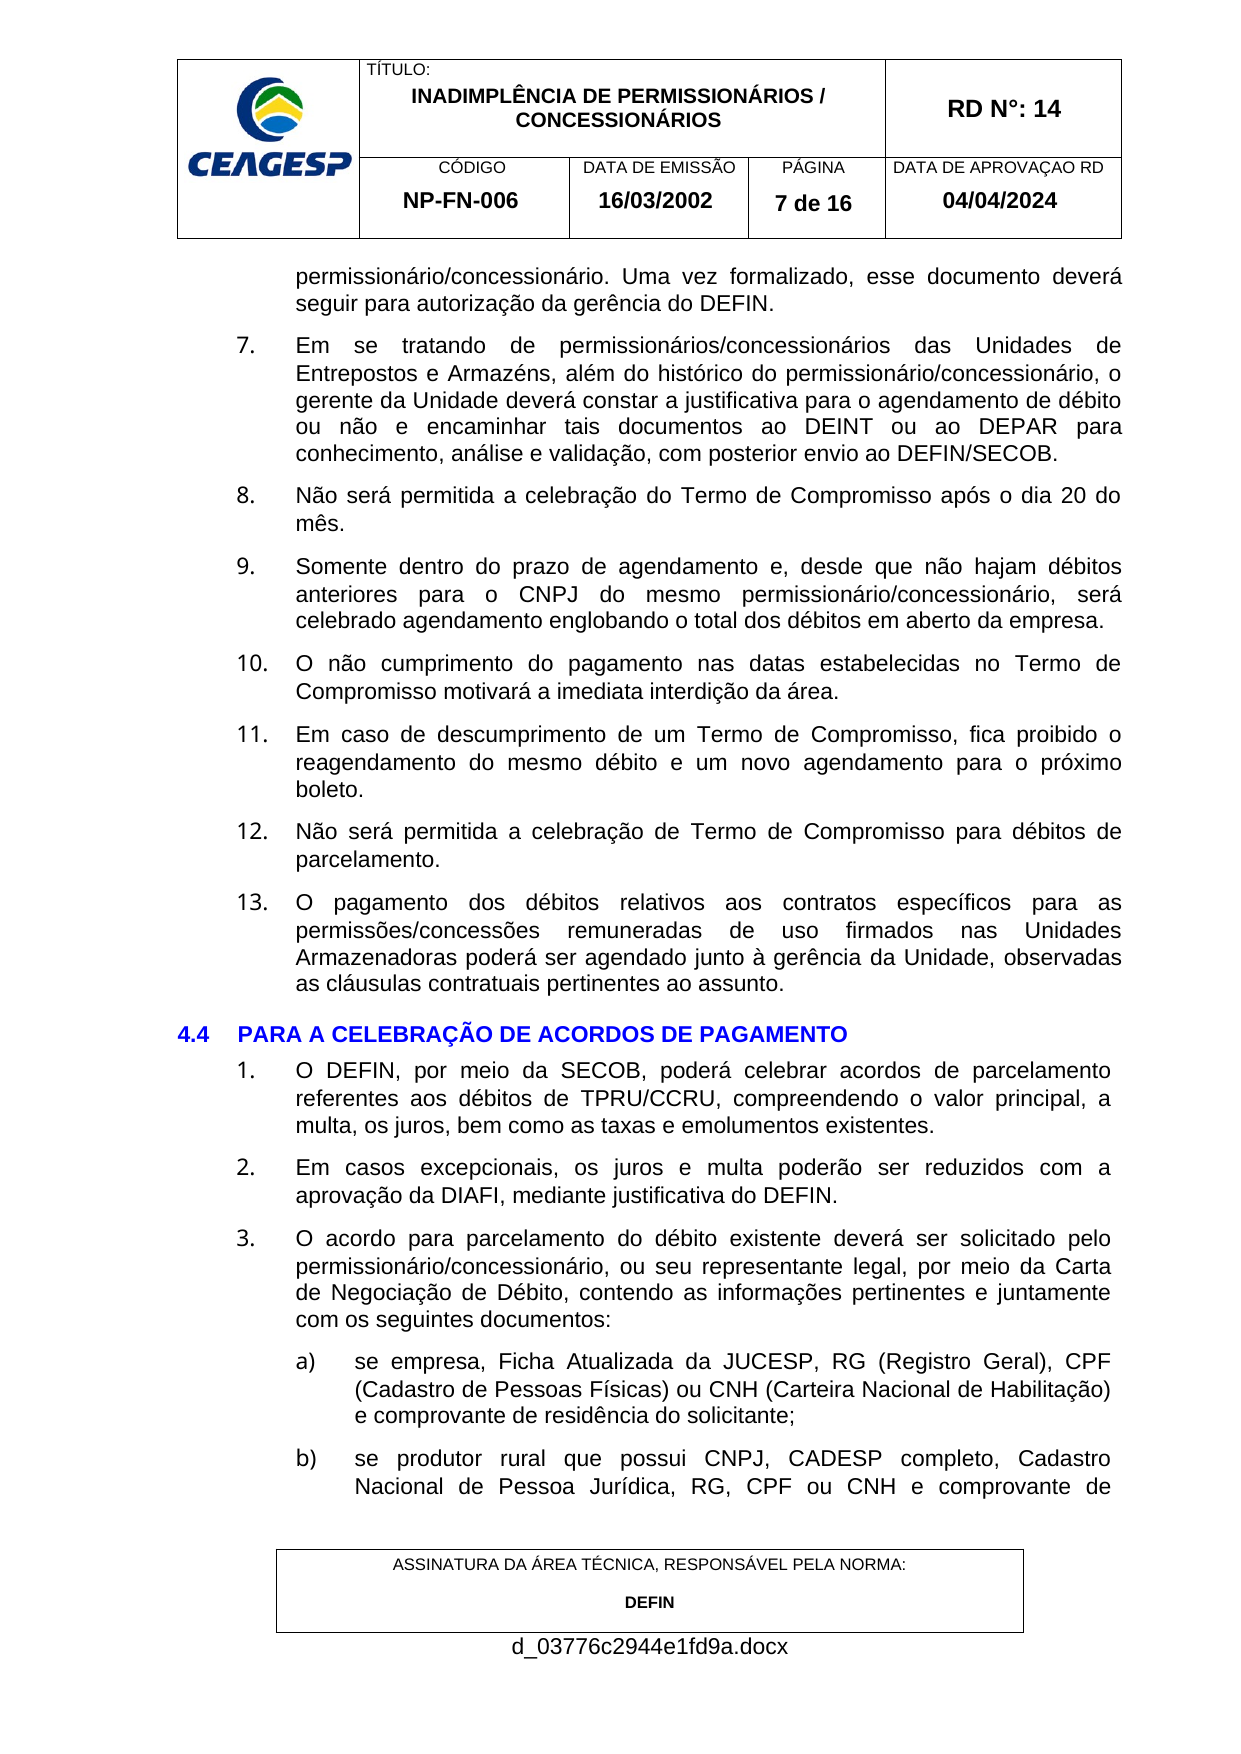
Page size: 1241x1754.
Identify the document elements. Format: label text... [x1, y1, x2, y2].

list se produtor rural que possui CNPJ, CADESP completo, Cadastro Nacional de Pessoa Jurídica, RG, CPF ou CNH e comprovante de residência do solicitante; [295, 1441, 1112, 1499]
list O DEFIN, por meio da SECOB, poderá celebrar acordos de parcelamento referentes aos débitos de TPRU/CCRU, compreendendo o valor principal, a multa, os juros, bem como as taxas e emolumentos existentes. [236, 1054, 1112, 1138]
list O pagamento dos débitos relativos aos contratos específicos para as permissões/concessões remuneradas de uso firmados nas Unidades Armazenadoras poderá ser agendado junto à gerência da Unidade, observadas as cláusulas contratuais pertinentes ao assunto. [236, 886, 1122, 996]
list Em caso de descumprimento de um Termo de Compromisso, fica proibido o reagendamento do mesmo débito e um novo agendamento para o próximo boleto. [236, 718, 1122, 802]
list se empresa, Ficha Atualizada da JUCESP, RG (Registro Geral), CPF (Cadastro de Pessoas Físicas) ou CNH (Carteira Nacional de Habilitação) e comprovante de residência do solicitante; [295, 1345, 1112, 1429]
list Em casos excepcionais, os juros e multa poderão ser reduzidos com a aprovação da DIAFI, mediante justificativa do DEFIN. [236, 1151, 1112, 1209]
list O acordo para parcelamento do débito existente deverá ser solicitado pelo permissionário/concessionário, ou seu representante legal, por meio da Carta de Negociação de Débito, contendo as informações pertinentes e juntamente com os seguintes documentos: [236, 1222, 1112, 1332]
list Em se tratando de permissionários/concessionários das Unidades de Entrepostos e Armazéns, além do histórico do permissionário/concessionário, o gerente da Unidade deverá constar a justificativa para o agendamento de débito ou não e encaminhar tais documentos ao DEINT ou ao DEPAR para conhecimento, análise e validação, com posterior envio ao DEFIN/SECOB. [236, 329, 1122, 466]
subtitle PARA A CELEBRAÇÃO DE ACORDOS DE PAGAMENTO [177, 1021, 1122, 1048]
list Não será permitida a celebração do Termo de Compromisso após o dia 20 do mês. [236, 479, 1122, 537]
picture [184, 70, 354, 183]
list O não cumprimento do pagamento nas datas estabelecidas no Termo de Compromisso motivará a imediata interdição da área. [236, 647, 1122, 705]
list Não será permitida a celebração de Termo de Compromisso para débitos de parcelamento. [236, 815, 1122, 873]
list Somente dentro do prazo de agendamento e, desde que não hajam débitos anteriores para o CNPJ do mesmo permissionário/concessionário, será celebrado agendamento englobando o total dos débitos em aberto da empresa. [236, 550, 1122, 634]
